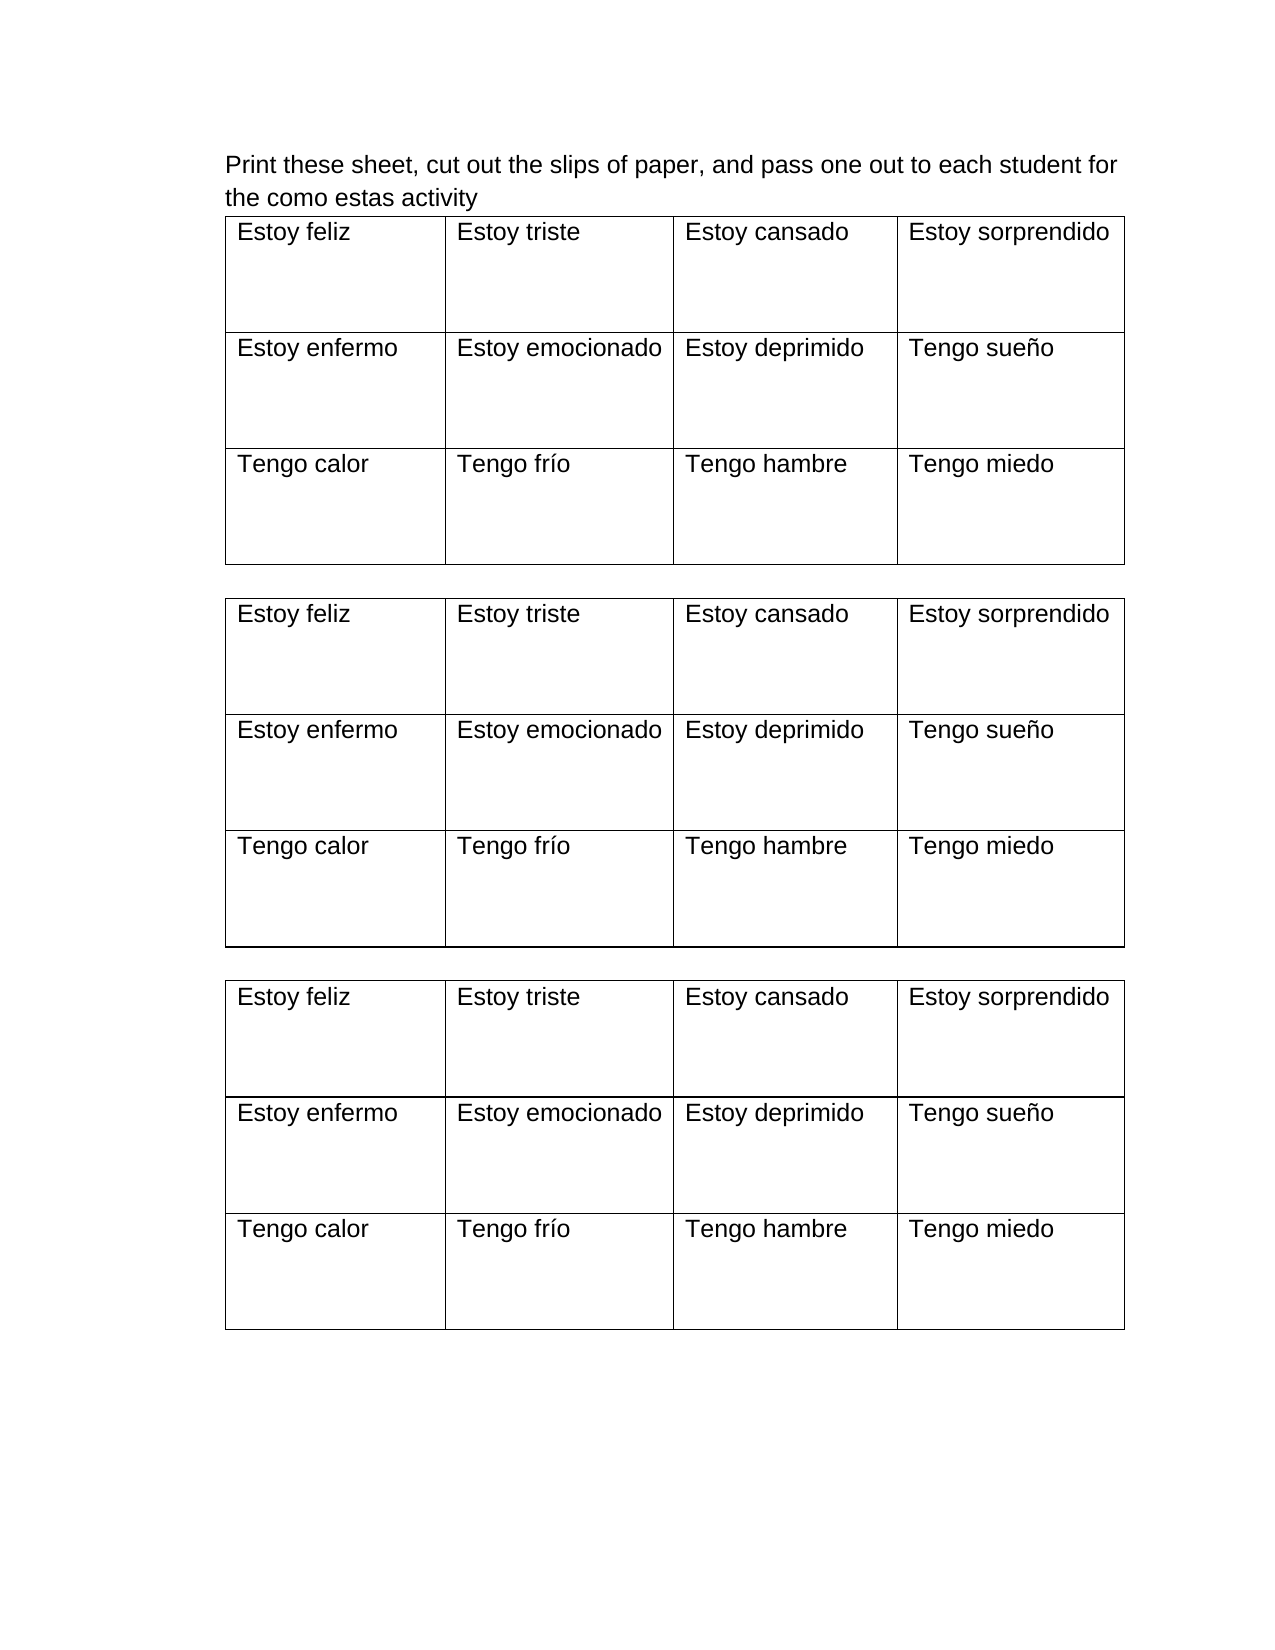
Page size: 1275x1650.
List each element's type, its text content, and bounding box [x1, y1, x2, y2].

table_cell Tengo miedo [898, 1214, 1124, 1328]
table_cell Estoy emocionado [446, 333, 673, 448]
table_header Estoy feliz [226, 599, 445, 714]
table_cell Tengo calor [226, 449, 445, 564]
table_cell Tengo frío [446, 449, 673, 564]
table_header Estoy cansado [674, 981, 897, 1096]
table_cell Tengo frío [446, 1214, 673, 1328]
table_cell Estoy enfermo [226, 715, 445, 830]
table_cell Estoy emocionado [446, 715, 673, 830]
table_header Estoy cansado [674, 217, 897, 332]
table_cell Tengo hambre [674, 1214, 897, 1328]
table_header Estoy triste [446, 599, 673, 714]
table_cell Estoy deprimido [674, 333, 897, 448]
table_header Estoy triste [446, 217, 673, 332]
table_cell Tengo calor [226, 831, 445, 946]
table_cell Tengo sueño [898, 333, 1124, 448]
table_cell Tengo miedo [898, 831, 1124, 946]
table_header Estoy cansado [674, 599, 897, 714]
table_header Estoy sorprendido [898, 981, 1124, 1096]
table_cell Estoy deprimido [674, 715, 897, 830]
table_header Estoy feliz [226, 981, 445, 1096]
table_cell Tengo frío [446, 831, 673, 946]
table_cell Tengo sueño [898, 1098, 1124, 1212]
list Print these sheet, cut out the slips of paper, and pass one out to each student for the como estas activity [225, 150, 1125, 212]
table_header Estoy sorprendido [898, 217, 1124, 332]
table_cell Tengo hambre [674, 831, 897, 946]
table_cell Estoy deprimido [674, 1098, 897, 1212]
table_header Estoy sorprendido [898, 599, 1124, 714]
table_cell Tengo sueño [898, 715, 1124, 830]
table_header Estoy triste [446, 981, 673, 1096]
table_cell Estoy enfermo [226, 1098, 445, 1212]
table_cell Tengo miedo [898, 449, 1124, 564]
table_cell Tengo calor [226, 1214, 445, 1328]
table_cell Estoy emocionado [446, 1098, 673, 1212]
table_cell Tengo hambre [674, 449, 897, 564]
table_cell Estoy enfermo [226, 333, 445, 448]
table_header Estoy feliz [226, 217, 445, 332]
